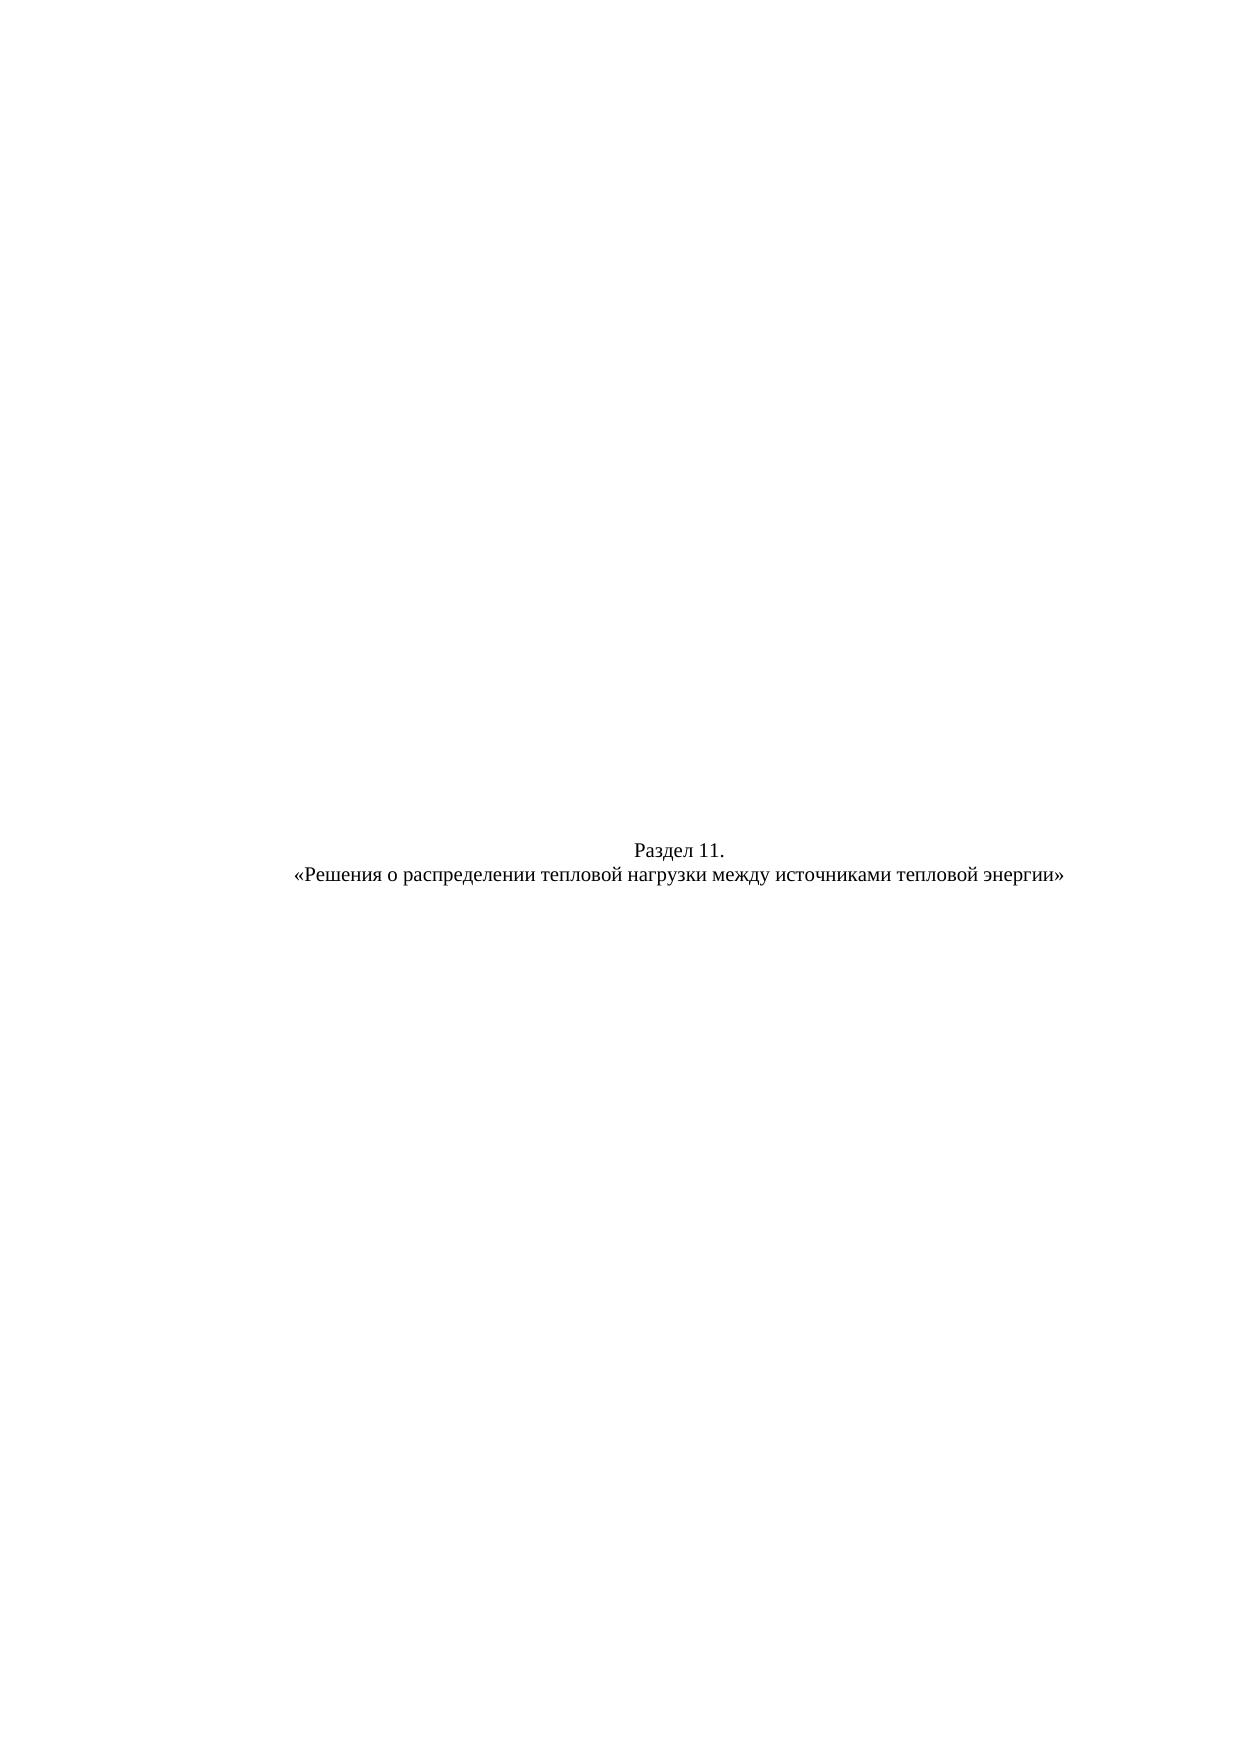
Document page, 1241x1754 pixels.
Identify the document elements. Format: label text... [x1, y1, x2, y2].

text «Решения о распределении тепловой нагрузки между источниками тепловой энергии» [177, 862, 1181, 886]
text Раздел 11. [177, 838, 1181, 862]
